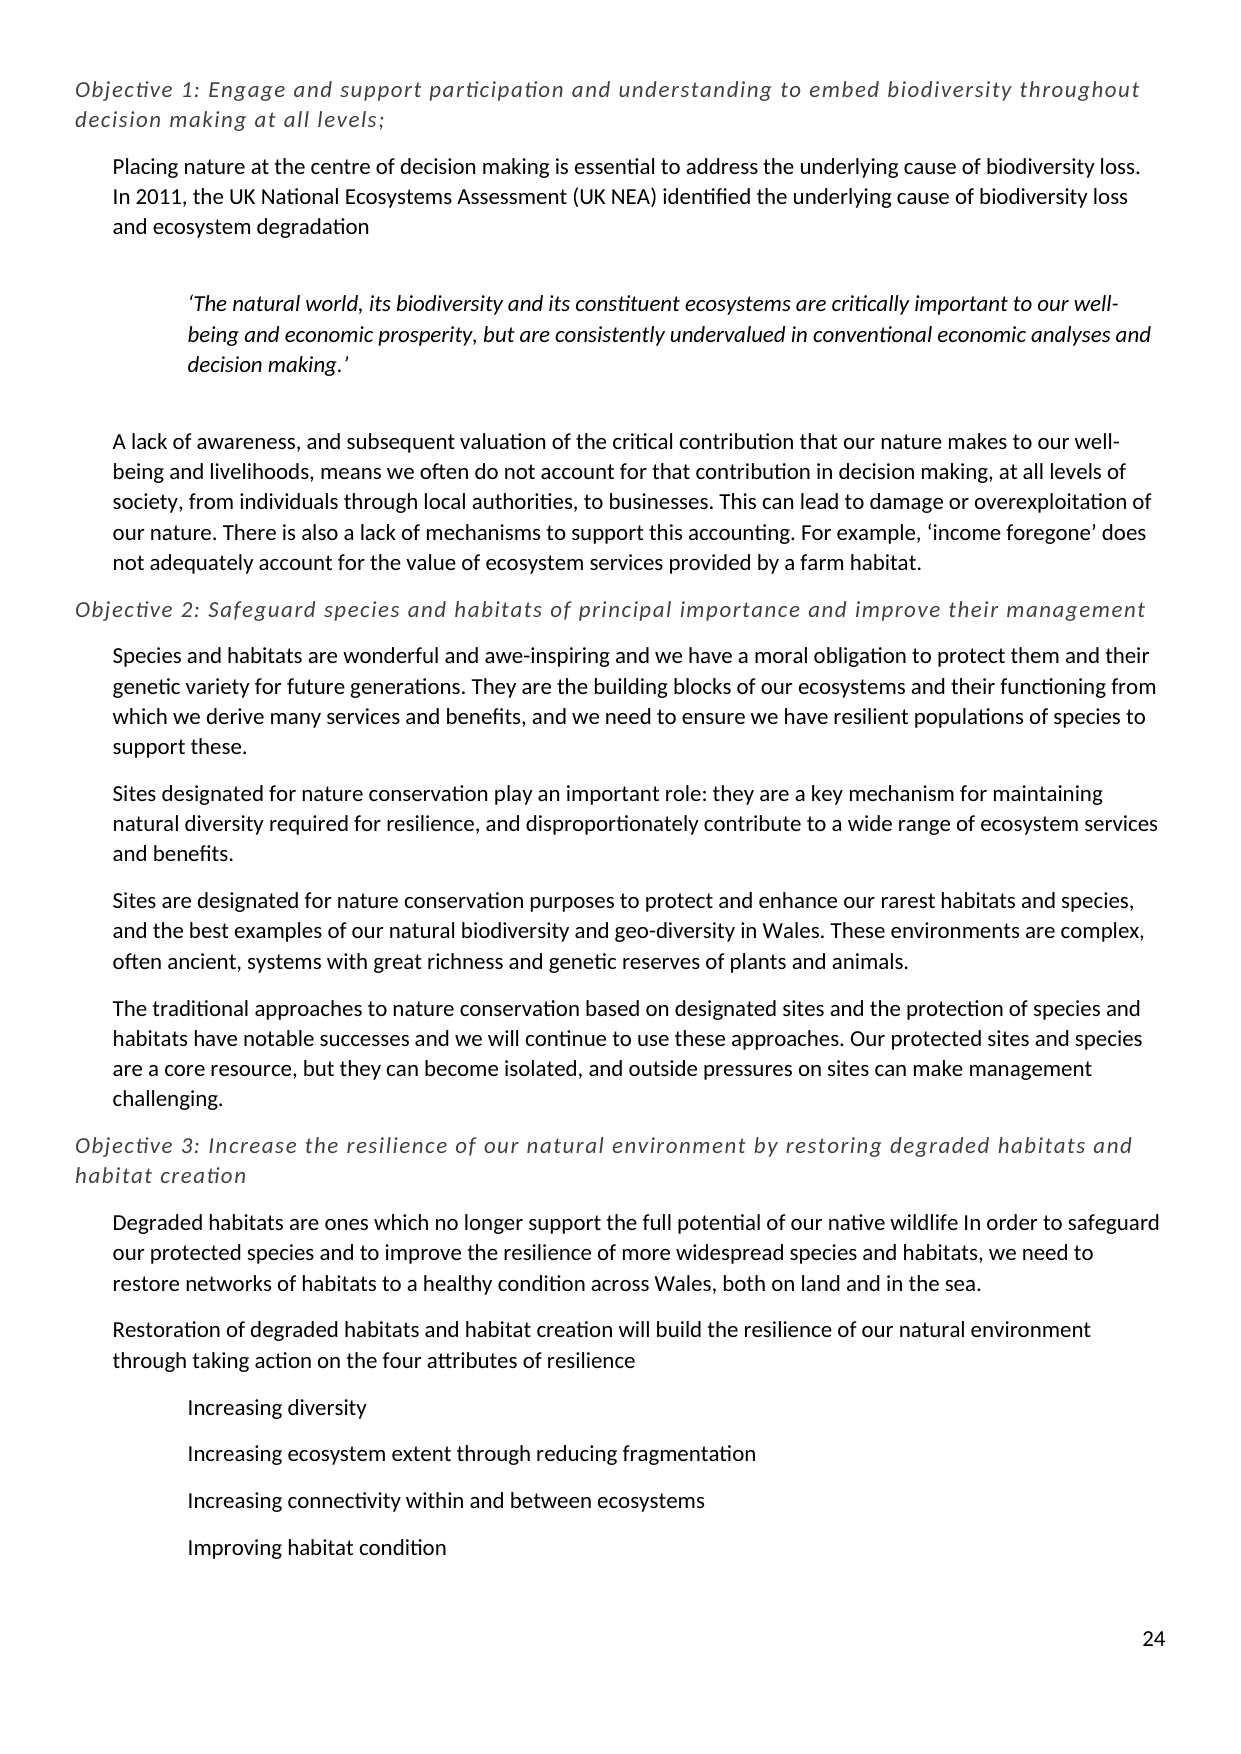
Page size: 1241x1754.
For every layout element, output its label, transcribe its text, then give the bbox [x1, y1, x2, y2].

subtitle Objective 2: Safeguard species and habitats of principal importance and improve their management [75, 595, 1165, 623]
text Species and habitats are wonderful and awe-inspiring and we have a moral obligation to protect them and their genetic variety for future generations. They are the building blocks of our ecosystems and their functioning from which we derive many services and benefits, and we need to ensure we have resilient populations of species to support these. [112, 642, 1165, 760]
text A lack of awareness, and subsequent valuation of the critical contribution that our nature makes to our well-being and livelihoods, means we often do not account for that contribution in decision making, at all levels of society, from individuals through local authorities, to businesses. This can lead to damage or overexploitation of our nature. There is also a lack of mechanisms to support this accounting. For example, ‘income foregone’ does not adequately account for the value of ecosystem services provided by a farm habitat. [112, 427, 1165, 576]
list ‘The natural world, its biodiversity and its constituent ecosystems are critically important to our well-being and economic prosperity, but are consistently undervalued in conventional economic analyses and decision making.’ [187, 289, 1165, 378]
text Placing nature at the centre of decision making is essential to address the underlying cause of biodiversity loss. In 2011, the UK National Ecosystems Assessment (UK NEA) identified the underlying cause of biodiversity loss and ecosystem degradation [112, 152, 1165, 241]
subtitle Objective 1: Engage and support participation and understanding to embed biodiversity throughout decision making at all levels; [75, 75, 1165, 133]
text Restoration of degraded habitats and habitat creation will build the resilience of our natural environment through taking action on the four attributes of resilience [112, 1316, 1165, 1374]
text Improving habitat condition [187, 1533, 1165, 1561]
text Sites are designated for nature conservation purposes to protect and enhance our rarest habitats and species, and the best examples of our natural biodiversity and geo-diversity in Wales. These environments are complex, often ancient, systems with great richness and genetic reserves of plants and animals. [112, 886, 1165, 975]
text The traditional approaches to nature conservation based on designated sites and the protection of species and habitats have notable successes and we will continue to use these approaches. Our protected sites and species are a core resource, but they can become isolated, and outside pressures on sites can make management challenging. [112, 994, 1165, 1112]
text Increasing ecosystem extent through reducing fragmentation [187, 1439, 1165, 1468]
subtitle Objective 3: Increase the resilience of our natural environment by restoring degraded habitats and habitat creation [75, 1131, 1165, 1189]
text Increasing diversity [187, 1393, 1165, 1421]
text Sites designated for nature conservation play an important role: they are a key mechanism for maintaining natural diversity required for resilience, and disproportionately contribute to a wide range of ecosystem services and benefits. [112, 779, 1165, 868]
text Degraded habitats are ones which no longer support the full potential of our native wildlife In order to safeguard our protected species and to improve the resilience of more widespread species and habitats, we need to restore networks of habitats to a healthy condition across Wales, both on land and in the sea. [112, 1208, 1165, 1297]
text Increasing connectivity within and between ecosystems [187, 1486, 1165, 1514]
